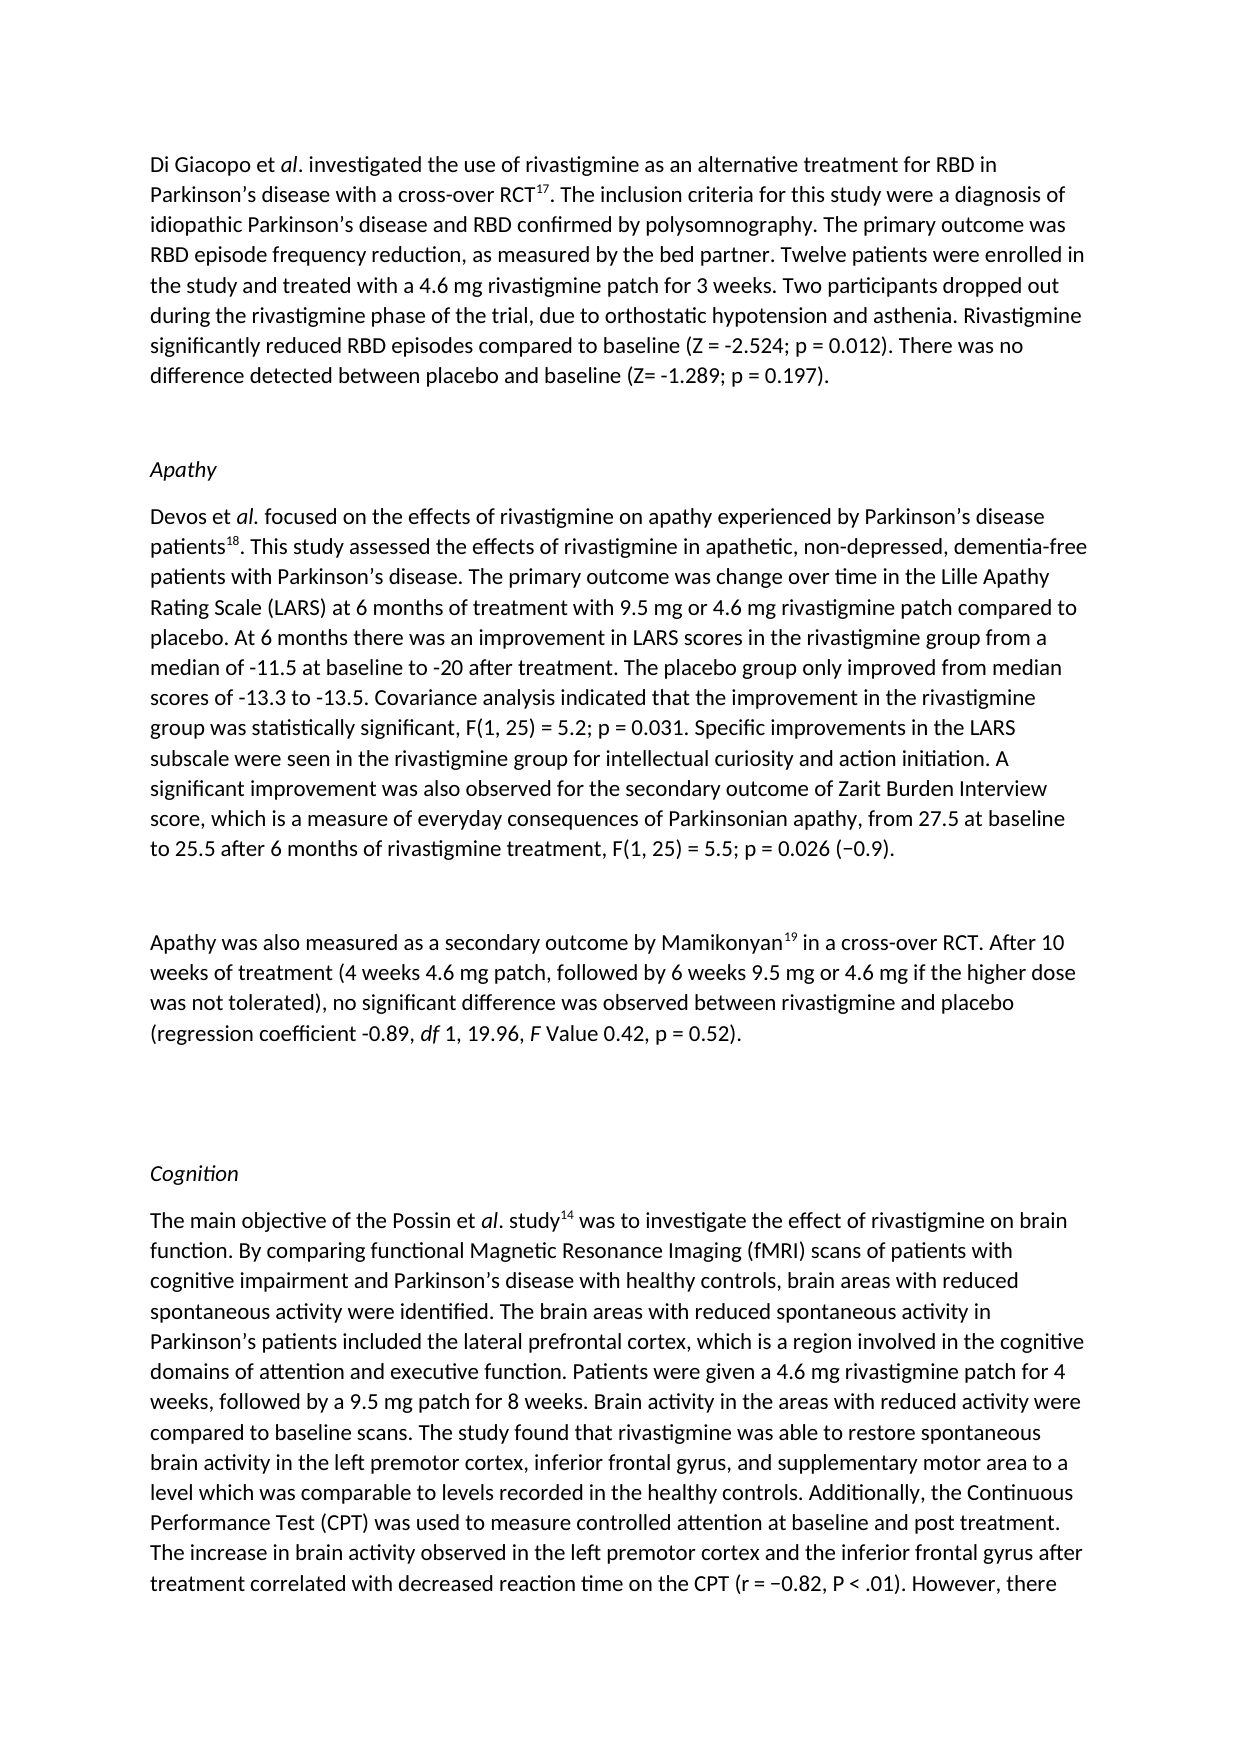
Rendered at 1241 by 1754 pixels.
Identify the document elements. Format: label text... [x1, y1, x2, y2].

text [150, 1206, 1090, 1597]
text Apathy was also measured as a secondary outcome by Mamikonyan19 in a cross-over RCT. After 10 weeks of treatment (4 weeks 4.6 mg patch, followed by 6 weeks 9.5 mg or 4.6 mg if the higher dose was not tolerated), no significant difference was observed between rivastigmine and placebo (regression coefficient -0.89, df 1, 19.96, F Value 0.42, p = 0.52). [150, 928, 1090, 1047]
text Devos et al. focused on the effects of rivastigmine on apathy experienced by Parkinson’s disease patients18. This study assessed the effects of rivastigmine in apathetic, non-depressed, dementia-free patients with Parkinson’s disease. The primary outcome was change over time in the Lille Apathy Rating Scale (LARS) at 6 months of treatment with 9.5 mg or 4.6 mg rivastigmine patch compared to placebo. At 6 months there was an improvement in LARS scores in the rivastigmine group from a median of -11.5 at baseline to -20 after treatment. The placebo group only improved from median scores of -13.3 to -13.5. Covariance analysis indicated that the improvement in the rivastigmine group was statistically significant, F(1, 25) = 5.2; p = 0.031. Specific improvements in the LARS subscale were seen in the rivastigmine group for intellectual curiosity and action initiation. A significant improvement was also observed for the secondary outcome of Zarit Burden Interview score, which is a measure of everyday consequences of Parkinsonian apathy, from 27.5 at baseline to 25.5 after 6 months of rivastigmine treatment, F(1, 25) = 5.5; p = 0.026 (−0.9). [150, 502, 1090, 862]
text Di Giacopo et al. investigated the use of rivastigmine as an alternative treatment for RBD in Parkinson’s disease with a cross-over RCT17. The inclusion criteria for this study were a diagnosis of idiopathic Parkinson’s disease and RBD confirmed by polysomnography. The primary outcome was RBD episode frequency reduction, as measured by the bed partner. Twelve patients were enrolled in the study and treated with a 4.6 mg rivastigmine patch for 3 weeks. Two participants dropped out during the rivastigmine phase of the trial, due to orthostatic hypotension and asthenia. Rivastigmine significantly reduced RBD episodes compared to baseline (Z = -2.524; p = 0.012). There was no difference detected between placebo and baseline (Z= -1.289; p = 0.197). [150, 150, 1090, 389]
text Apathy [150, 455, 1090, 483]
text Cognition [150, 1159, 1090, 1187]
